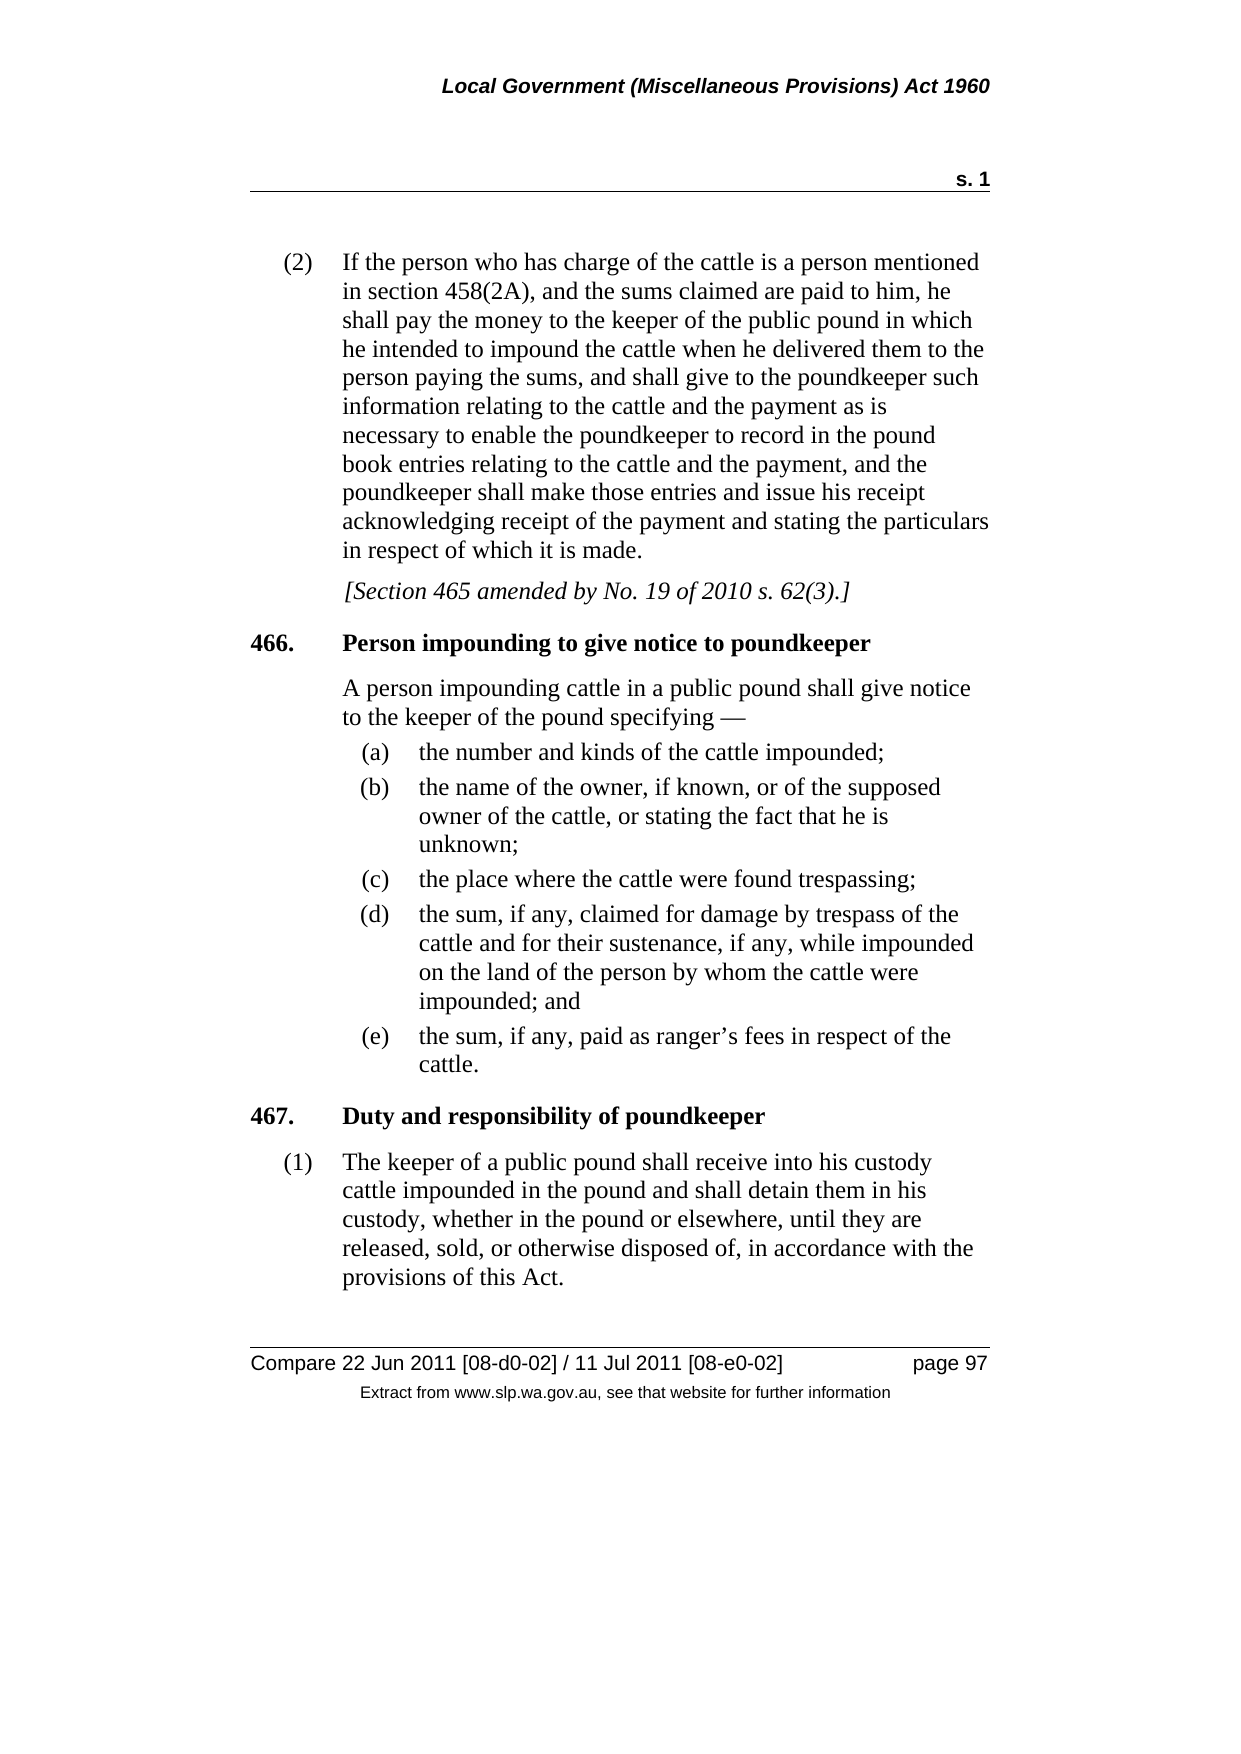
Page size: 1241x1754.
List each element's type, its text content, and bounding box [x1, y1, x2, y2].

text (e) the sum, if any, paid as ranger’s fees in respect of the cattle. [250, 1021, 990, 1078]
text (d) the sum, if any, claimed for damage by trespass of the cattle and for their sustenance, if any, while impounded on the land of the person by whom the cattle were impounded; and [250, 899, 990, 1014]
text (b) the name of the owner, if known, or of the supposed owner of the cattle, or stating the fact that he is unknown; [250, 772, 990, 858]
text (1) The keeper of a public pound shall receive into his custody cattle impounded in the pound and shall detain them in his custody, whether in the pound or elsewhere, until they are released, sold, or otherwise disposed of, in accordance with the provisions of this Act. [250, 1147, 990, 1290]
text (2) If the person who has charge of the cattle is a person mentioned in section 458(2A), and the sums claimed are paid to him, he shall pay the money to the keeper of the public pound in which he intended to impound the cattle when he delivered them to the person paying the sums, and shall give to the poundkeeper such information relating to the cattle and the payment as is necessary to enable the poundkeeper to record in the pound book entries relating to the cattle and the payment, and the poundkeeper shall make those entries and issue his receipt acknowledging receipt of the payment and stating the particulars in respect of which it is made. [250, 247, 990, 564]
text (a) the number and kinds of the cattle impounded; [250, 737, 990, 766]
subtitle 467. Duty and responsibility of poundkeeper [250, 1101, 990, 1130]
subtitle 466. Person impounding to give notice to poundkeeper [250, 628, 990, 657]
text (c) the place where the cattle were found trespassing; [250, 864, 990, 893]
text [Section 465 amended by No. 19 of 2010 s. 62(3).] [250, 576, 990, 605]
text A person impounding cattle in a public pound shall give notice to the keeper of the pound specifying — [250, 673, 990, 731]
